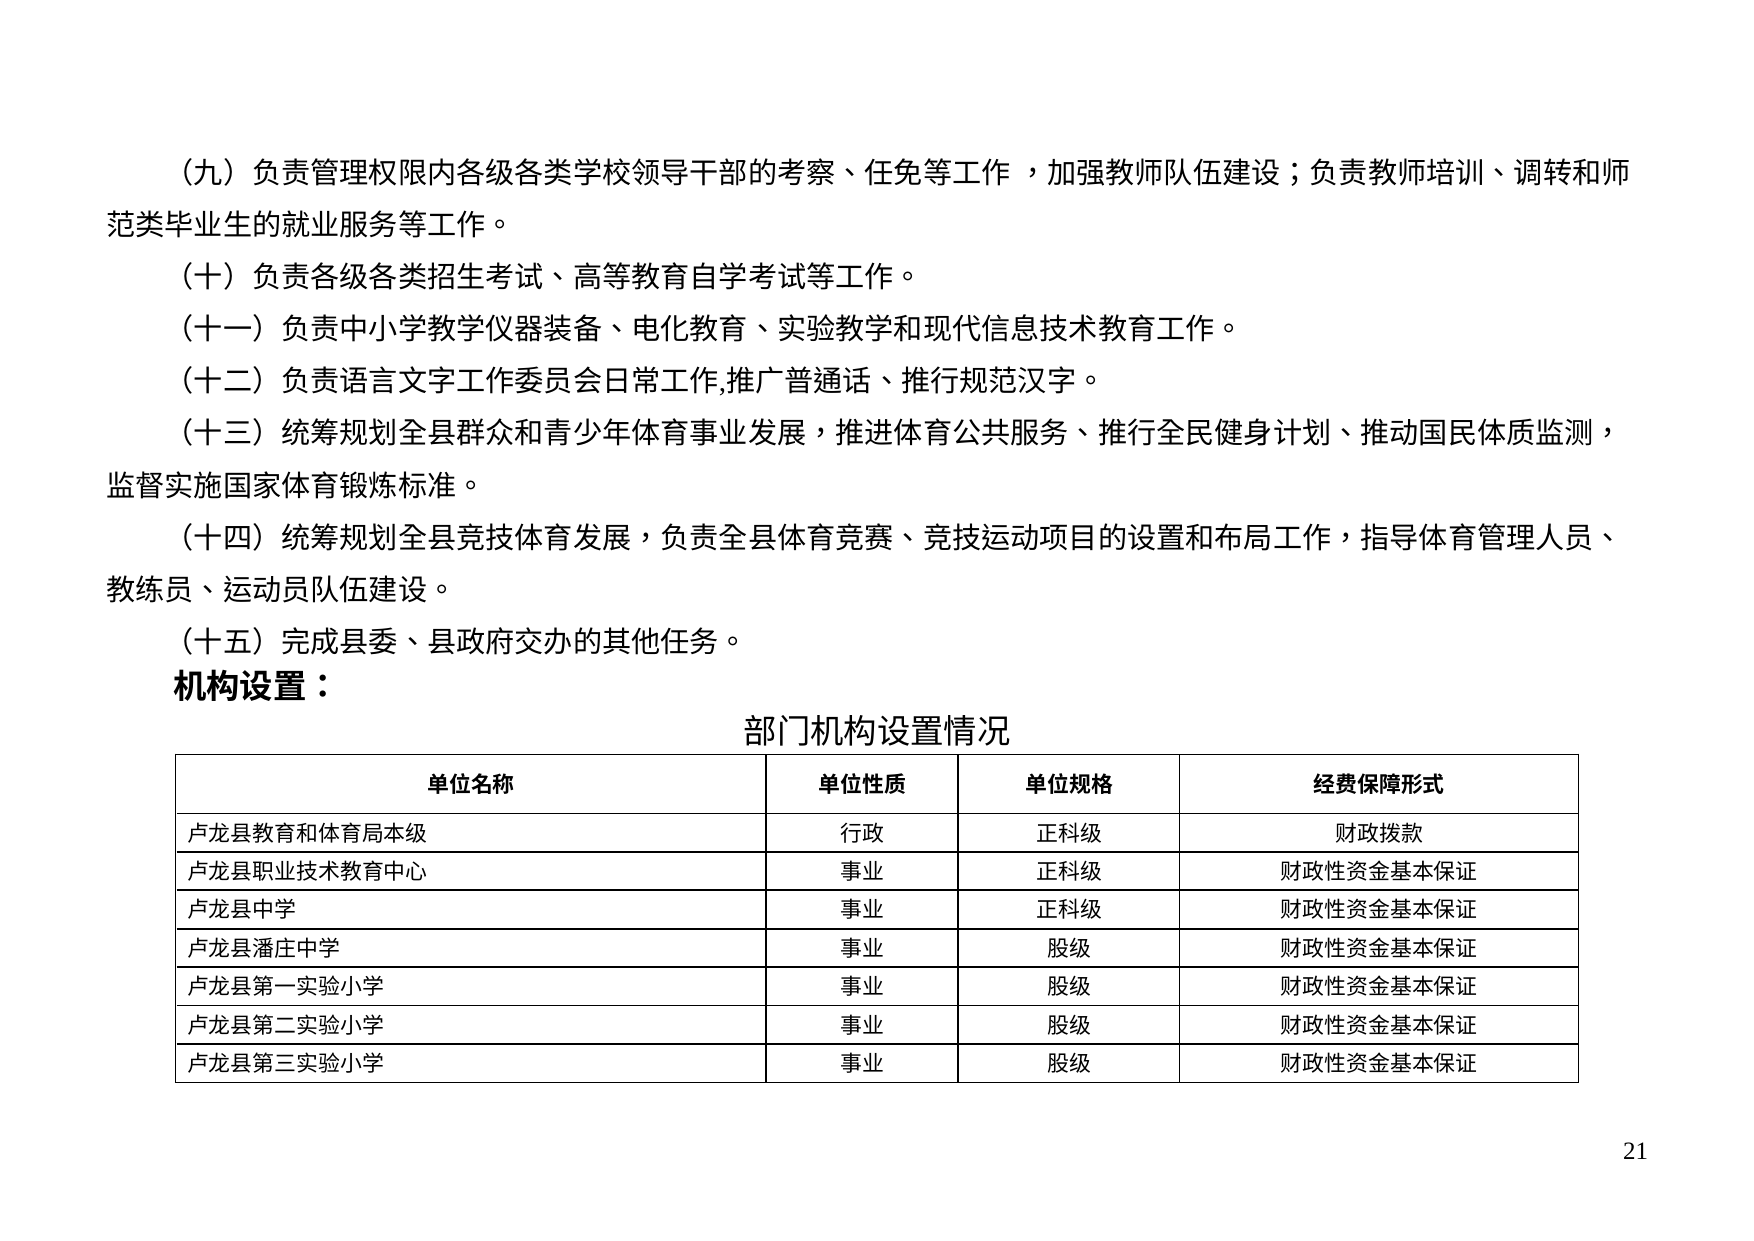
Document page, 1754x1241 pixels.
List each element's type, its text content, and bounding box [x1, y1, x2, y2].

table_cell 股级 [959, 930, 1179, 966]
text （十三）统筹规划全县群众和青少年体育事业发展，推进体育公共服务、推行全民健身计划、推动国民体质监测，监督实施国家体育锻炼标准。 [106, 402, 1648, 506]
table_cell 股级 [959, 968, 1179, 1005]
table_cell 事业 [767, 1045, 957, 1082]
table_header 单位名称 [176, 755, 765, 812]
table_cell 财政性资金基本保证 [1180, 1045, 1578, 1082]
table_cell 卢龙县第一实验小学 [176, 967, 765, 1005]
text （十四）统筹规划全县竞技体育发展，负责全县体育竞赛、竞技运动项目的设置和布局工作，指导体育管理人员、教练员、运动员队伍建设。 [106, 506, 1648, 611]
table_cell 财政拨款 [1180, 814, 1578, 851]
table_cell 正科级 [959, 891, 1179, 928]
table_header 单位性质 [767, 755, 957, 812]
text （九）负责管理权限内各级各类学校领导干部的考察、任免等工作 ，加强教师队伍建设；负责教师培训、调转和师范类毕业生的就业服务等工作。 [106, 142, 1648, 246]
table_cell 正科级 [959, 814, 1179, 851]
table_cell 财政性资金基本保证 [1180, 891, 1578, 928]
table_cell 事业 [767, 968, 957, 1005]
table_cell 财政性资金基本保证 [1180, 968, 1578, 1005]
table_cell 正科级 [959, 853, 1179, 889]
table_cell 事业 [767, 930, 957, 966]
table_cell 财政性资金基本保证 [1180, 853, 1578, 889]
table_cell 卢龙县第三实验小学 [176, 1044, 765, 1082]
table_cell 事业 [767, 891, 957, 928]
table_cell 财政性资金基本保证 [1180, 930, 1578, 966]
table_header 单位规格 [959, 755, 1179, 812]
table_header 经费保障形式 [1180, 755, 1578, 812]
text 机构设置： [106, 663, 1648, 708]
table_cell 卢龙县第二实验小学 [176, 1006, 765, 1043]
table_cell 卢龙县中学 [176, 890, 765, 928]
table_cell 卢龙县教育和体育局本级 [176, 814, 765, 851]
table_cell 股级 [959, 1045, 1179, 1082]
table_cell 事业 [767, 853, 957, 889]
table_cell 卢龙县职业技术教育中心 [176, 852, 765, 889]
text 部门机构设置情况 [106, 708, 1648, 753]
table_cell 事业 [767, 1006, 957, 1043]
table_cell 股级 [959, 1006, 1179, 1043]
table_cell 财政性资金基本保证 [1180, 1006, 1578, 1043]
text （十一）负责中小学教学仪器装备、电化教育、实验教学和现代信息技术教育工作。 [106, 298, 1648, 350]
text （十二）负责语言文字工作委员会日常工作,推广普通话、推行规范汉字。 [106, 350, 1648, 402]
text （十五）完成县委、县政府交办的其他任务。 [106, 611, 1648, 663]
text （十）负责各级各类招生考试、高等教育自学考试等工作。 [106, 246, 1648, 298]
table_cell 卢龙县潘庄中学 [176, 929, 765, 966]
table_cell 行政 [767, 814, 957, 851]
